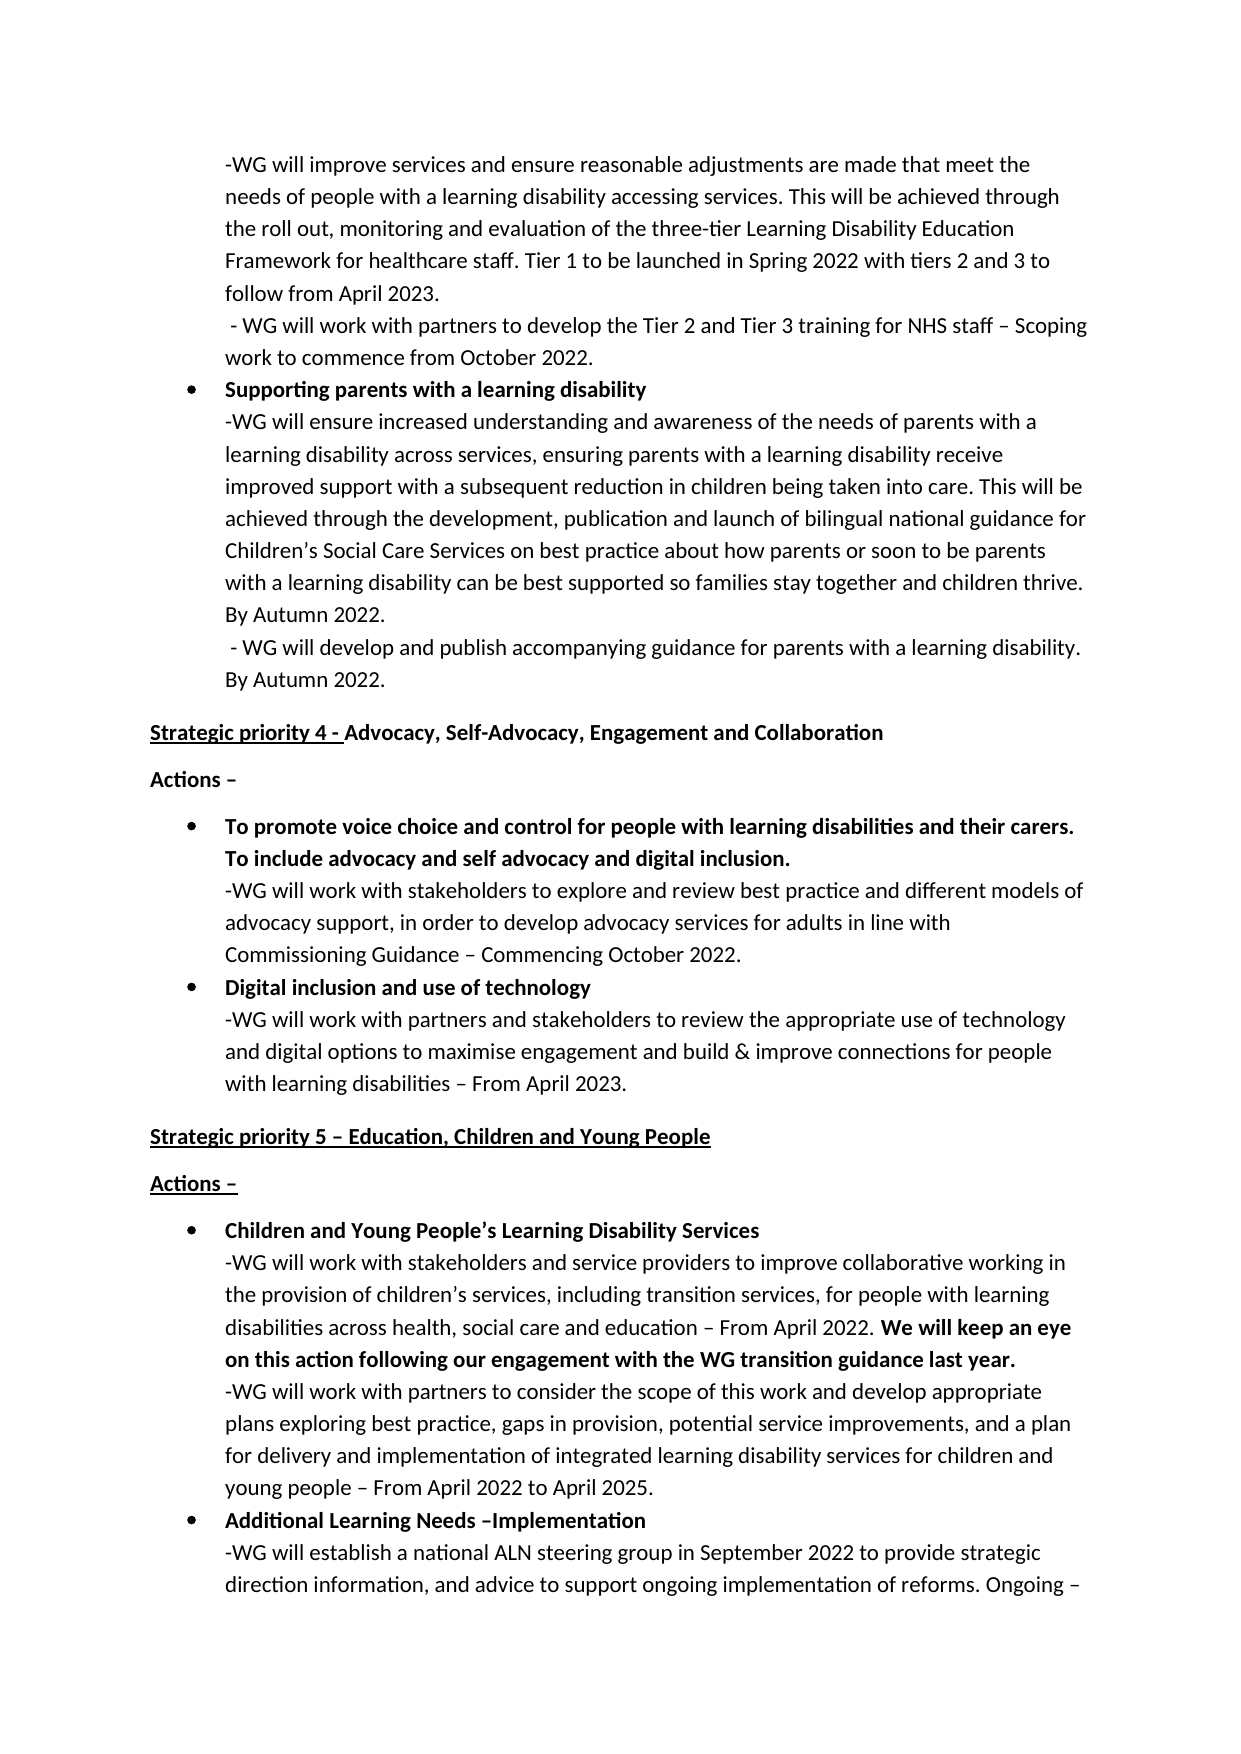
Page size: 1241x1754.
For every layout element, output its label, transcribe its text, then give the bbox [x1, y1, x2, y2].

list -WG will work with stakeholders and service providers to improve collaborative working in the provision of children’s services, including transition services, for people with learning disabilities across health, social care and education – From April 2022. We will keep an eye on this action following our engagement with the WG transition guidance last year. [225, 1248, 1090, 1373]
list Additional Learning Needs –Implementation [187, 1506, 1090, 1534]
list -WG will work with partners and stakeholders to review the appropriate use of technology and digital options to maximise engagement and build & improve connections for people with learning disabilities – From April 2023. [225, 1005, 1090, 1097]
list -WG will work with stakeholders to explore and review best practice and different models of advocacy support, in order to develop advocacy services for adults in line with Commissioning Guidance – Commencing October 2022. [225, 876, 1090, 968]
list Digital inclusion and use of technology [187, 973, 1090, 1001]
text Actions – [150, 1169, 1090, 1197]
list To promote voice choice and control for people with learning disabilities and their carers. To include advocacy and self advocacy and digital inclusion. [187, 812, 1090, 872]
list - WG will develop and publish accompanying guidance for parents with a learning disability. By Autumn 2022. [225, 633, 1090, 693]
list - WG will work with partners to develop the Tier 2 and Tier 3 training for NHS staff – Scoping work to commence from October 2022. [225, 311, 1090, 371]
text Strategic priority 5 – Education, Children and Young People [150, 1122, 1090, 1150]
list -WG will improve services and ensure reasonable adjustments are made that meet the needs of people with a learning disability accessing services. This will be achieved through the roll out, monitoring and evaluation of the three-tier Learning Disability Education Framework for healthcare staff. Tier 1 to be launched in Spring 2022 with tiers 2 and 3 to follow from April 2023. [225, 150, 1090, 307]
list Children and Young People’s Learning Disability Services [187, 1216, 1090, 1244]
list -WG will work with partners to consider the scope of this work and develop appropriate plans exploring best practice, gaps in provision, potential service improvements, and a plan for delivery and implementation of integrated learning disability services for children and young people – From April 2022 to April 2025. [225, 1377, 1090, 1502]
list -WG will ensure increased understanding and awareness of the needs of parents with a learning disability across services, ensuring parents with a learning disability receive improved support with a subsequent reduction in children being taken into care. This will be achieved through the development, publication and launch of bilingual national guidance for Children’s Social Care Services on best practice about how parents or soon to be parents with a learning disability can be best supported so families stay together and children thrive. By Autumn 2022. [225, 407, 1090, 629]
list Supporting parents with a learning disability [187, 375, 1090, 403]
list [225, 1538, 1090, 1598]
text Actions – [150, 765, 1090, 793]
text Strategic priority 4 - Advocacy, Self-Advocacy, Engagement and Collaboration [150, 718, 1090, 746]
